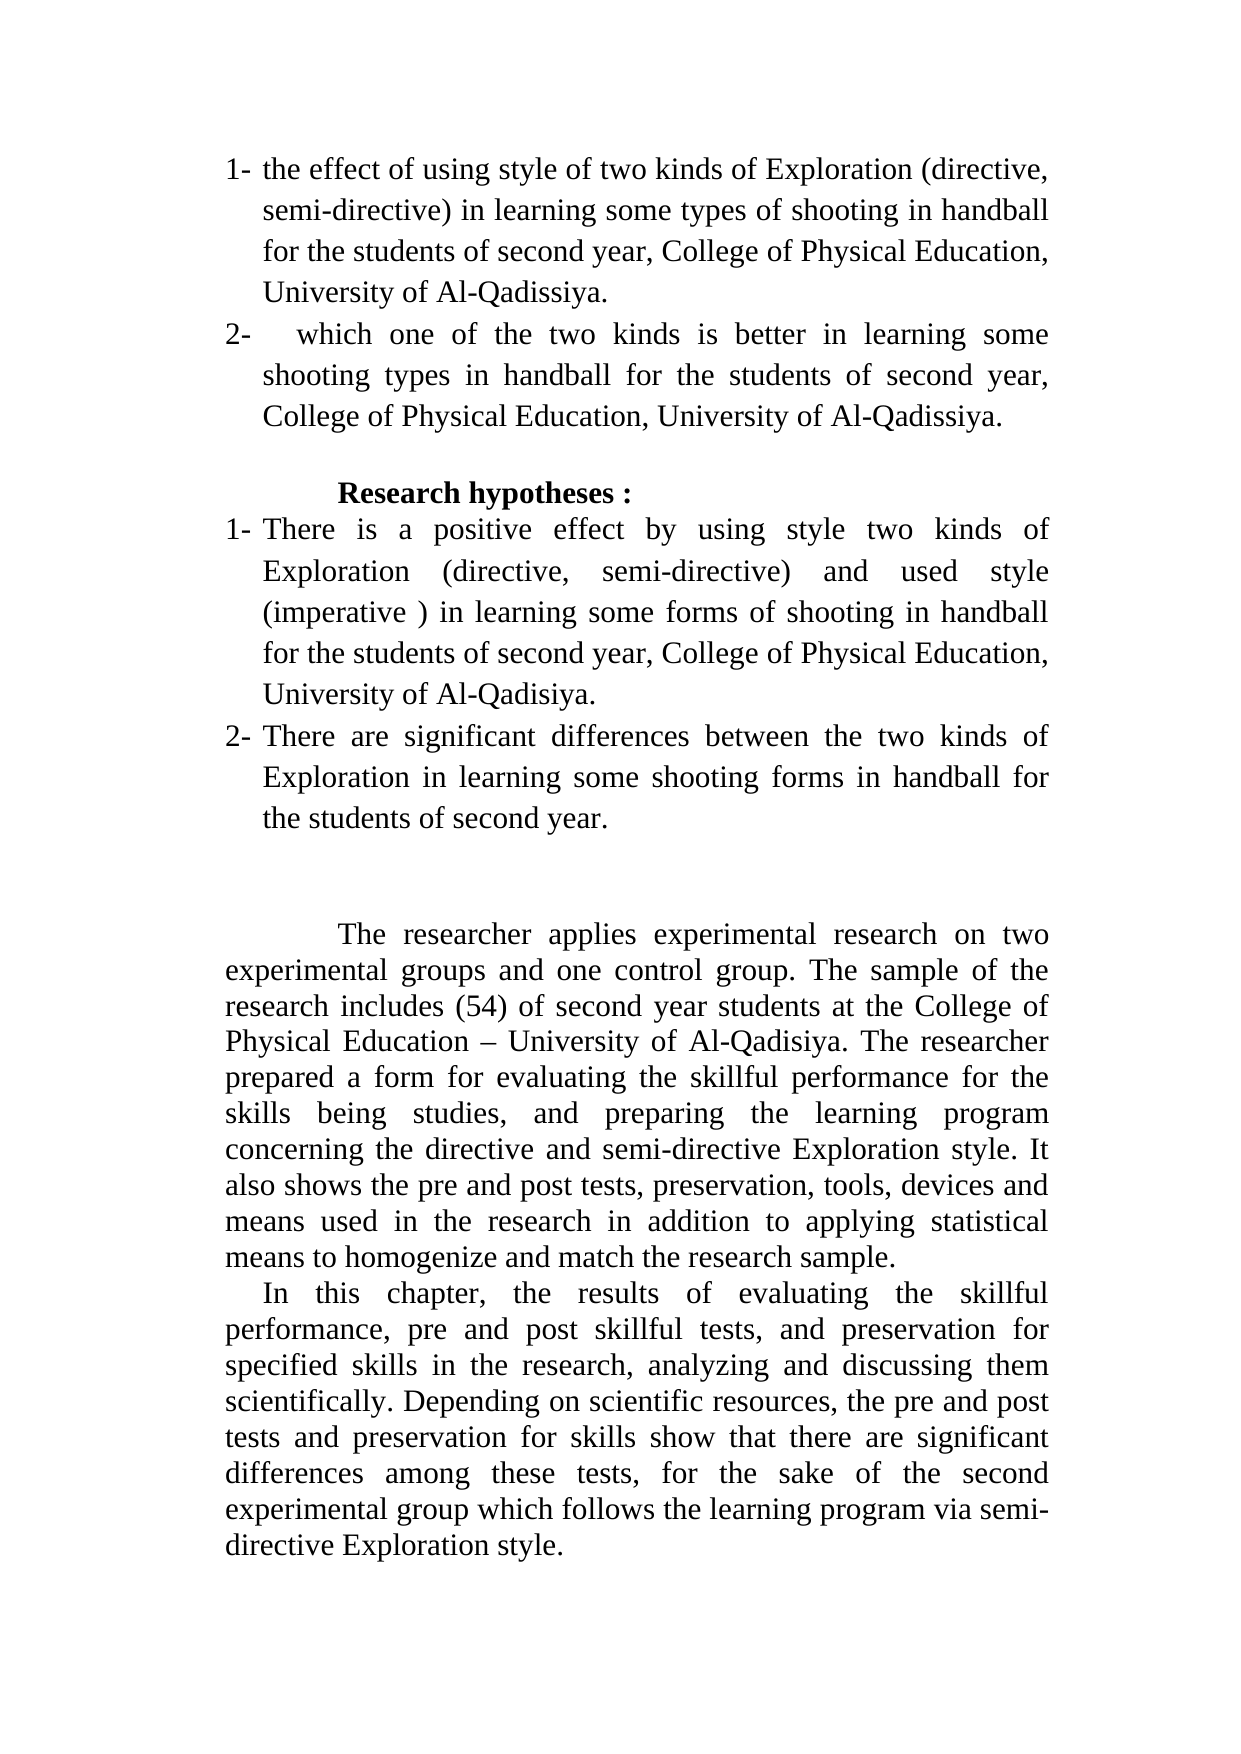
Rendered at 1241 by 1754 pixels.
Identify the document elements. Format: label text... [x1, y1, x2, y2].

list There are significant differences between the two kinds of Exploration in learning some shooting forms in handball for the students of second year. [225, 717, 1050, 835]
list which one of the two kinds is better in learning some shooting types in handball for the students of second year, of , . [225, 315, 1050, 433]
list There is a positive effect by using style two kinds of Exploration (directive, semi-directive) and used style (imperative ) in learning some forms of shooting in handball for the students of second year, , of . [225, 511, 1050, 712]
text The researcher applies experimental research on two experimental groups and one control group. The sample of the research includes (54) of second year students at the – University of Al-Qadisiya. The researcher prepared a form for evaluating the skillful performance for the skills being studies, and preparing the learning program concerning the directive and semi-directive Exploration style. It also shows the pre and post tests, preservation, tools, devices and means used in the research in addition to applying statistical means to homogenize and match the research sample. [225, 915, 1050, 1274]
list the effect of using style of two kinds of Exploration (directive, semi-directive) in learning some types of shooting in handball for the students of second year, of , . [225, 150, 1050, 310]
text In this chapter, the results of evaluating the skillful performance, pre and post skillful tests, and preservation for specified skills in the research, analyzing and discussing them scientifically. Depending on scientific resources, the pre and post tests and preservation for skills show that there are significant differences among these tests, for the sake of the second experimental group which follows the learning program via semi-directive Exploration style. [225, 1274, 1050, 1562]
text Research hypotheses : [225, 475, 1050, 511]
